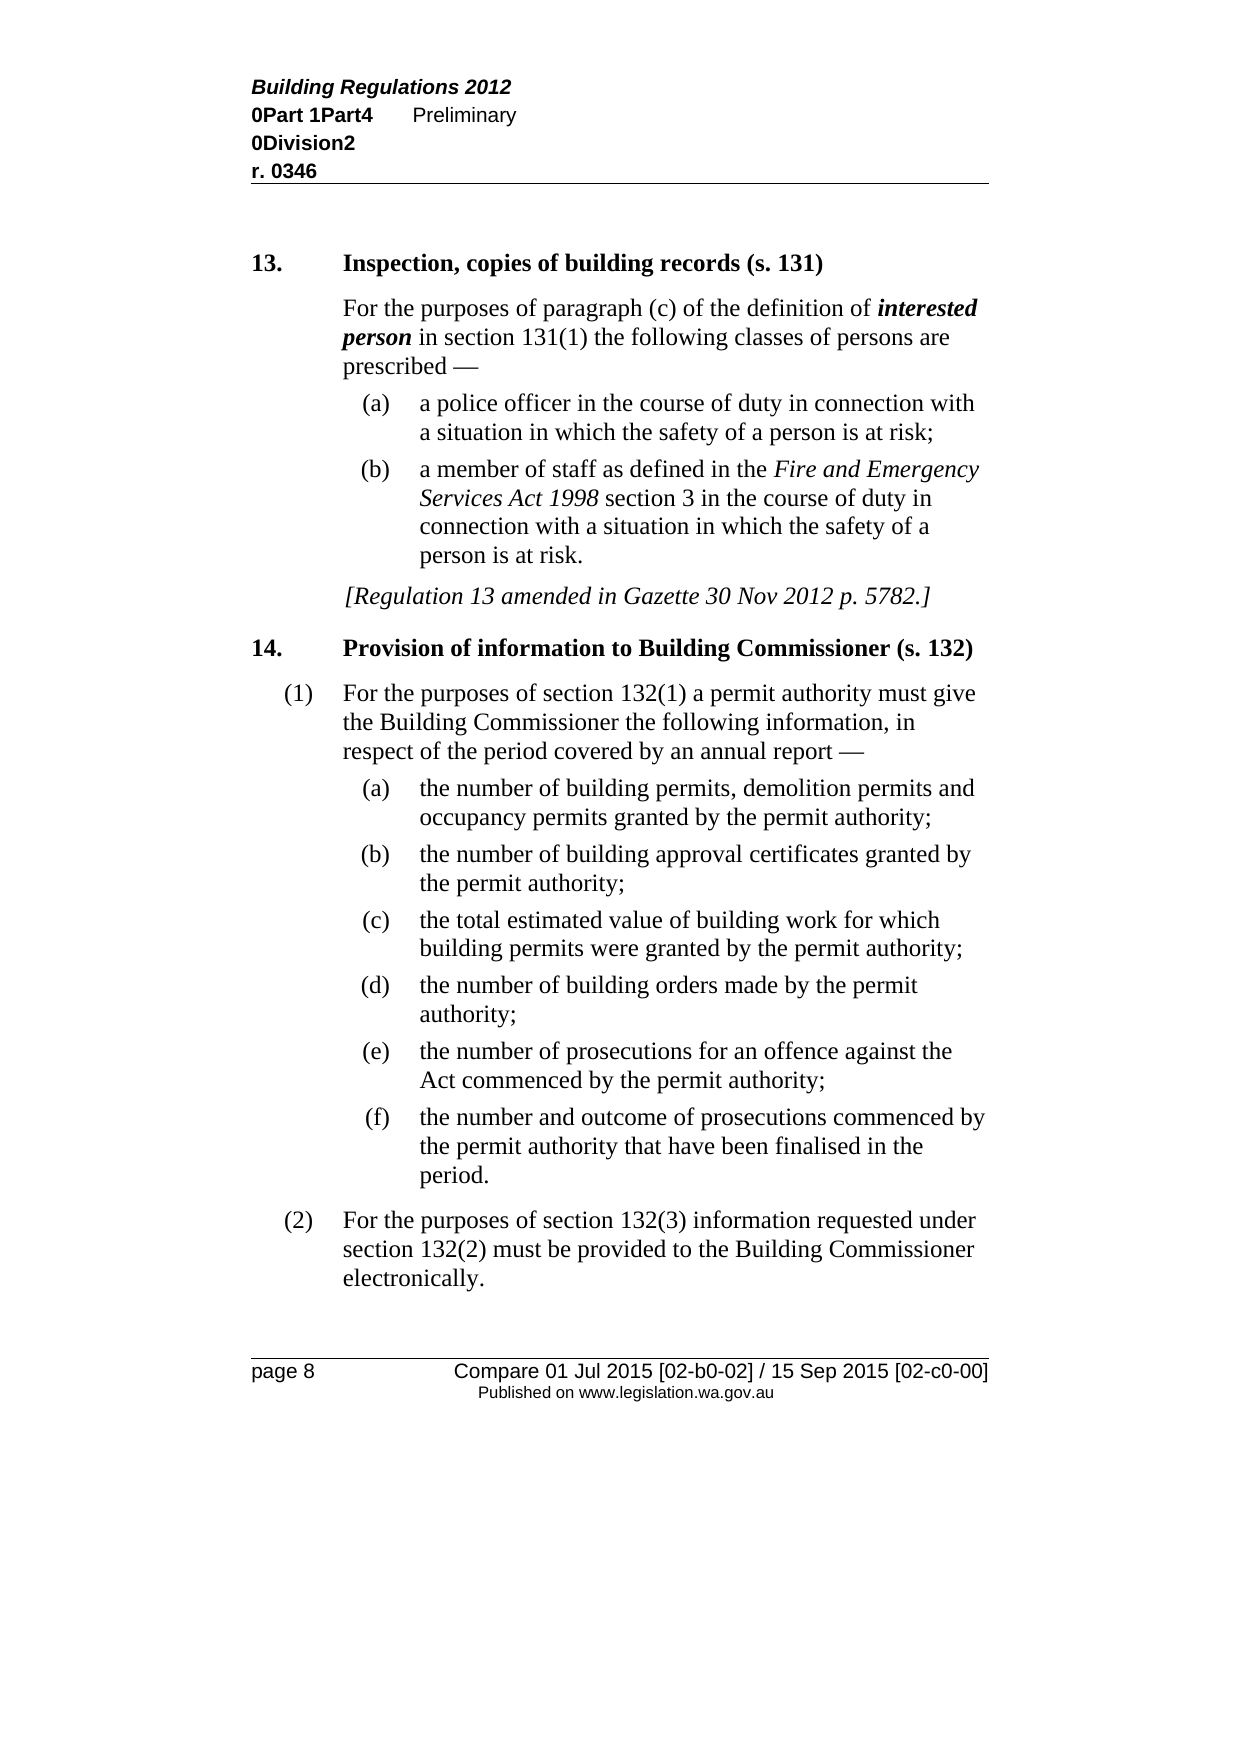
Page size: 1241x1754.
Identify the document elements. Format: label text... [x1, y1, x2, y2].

text (1) For the purposes of section 132(1) a permit authority must give the Building Commissioner the following information, in respect of the period covered by an annual report — [251, 678, 989, 765]
text (a) a police officer in the course of duty in connection with a situation in which the safety of a person is at risk; [251, 388, 989, 446]
text (f) the number and outcome of prosecutions commenced by the permit authority that have been finalised in the period. [251, 1102, 989, 1188]
subtitle 13. Inspection, copies of building records (s. 131) [251, 248, 989, 277]
text (d) the number of building orders made by the permit authority; [251, 971, 989, 1028]
text For the purposes of paragraph (c) of the definition of interested person in section 131(1) the following classes of persons are prescribed — [251, 293, 989, 380]
text (b) a member of staff as defined in the Fire and Emergency Services Act 1998 section 3 in the course of duty in connection with a situation in which the safety of a person is at risk. [251, 454, 989, 569]
text (b) the number of building approval certificates granted by the permit authority; [251, 839, 989, 896]
text [Regulation 13 amended in Gazette 30 Nov 2012 p. 5782.] [251, 581, 989, 610]
text (e) the number of prosecutions for an offence against the Act commenced by the permit authority; [251, 1036, 989, 1094]
subtitle 14. Provision of information to Building Commissioner (s. 132) [251, 633, 989, 662]
text (2) For the purposes of section 132(3) information requested under section 132(2) must be provided to the Building Commissioner electronically. [251, 1205, 989, 1291]
text (a) the number of building permits, demolition permits and occupancy permits granted by the permit authority; [251, 773, 989, 831]
text (c) the total estimated value of building work for which building permits were granted by the permit authority; [251, 905, 989, 962]
